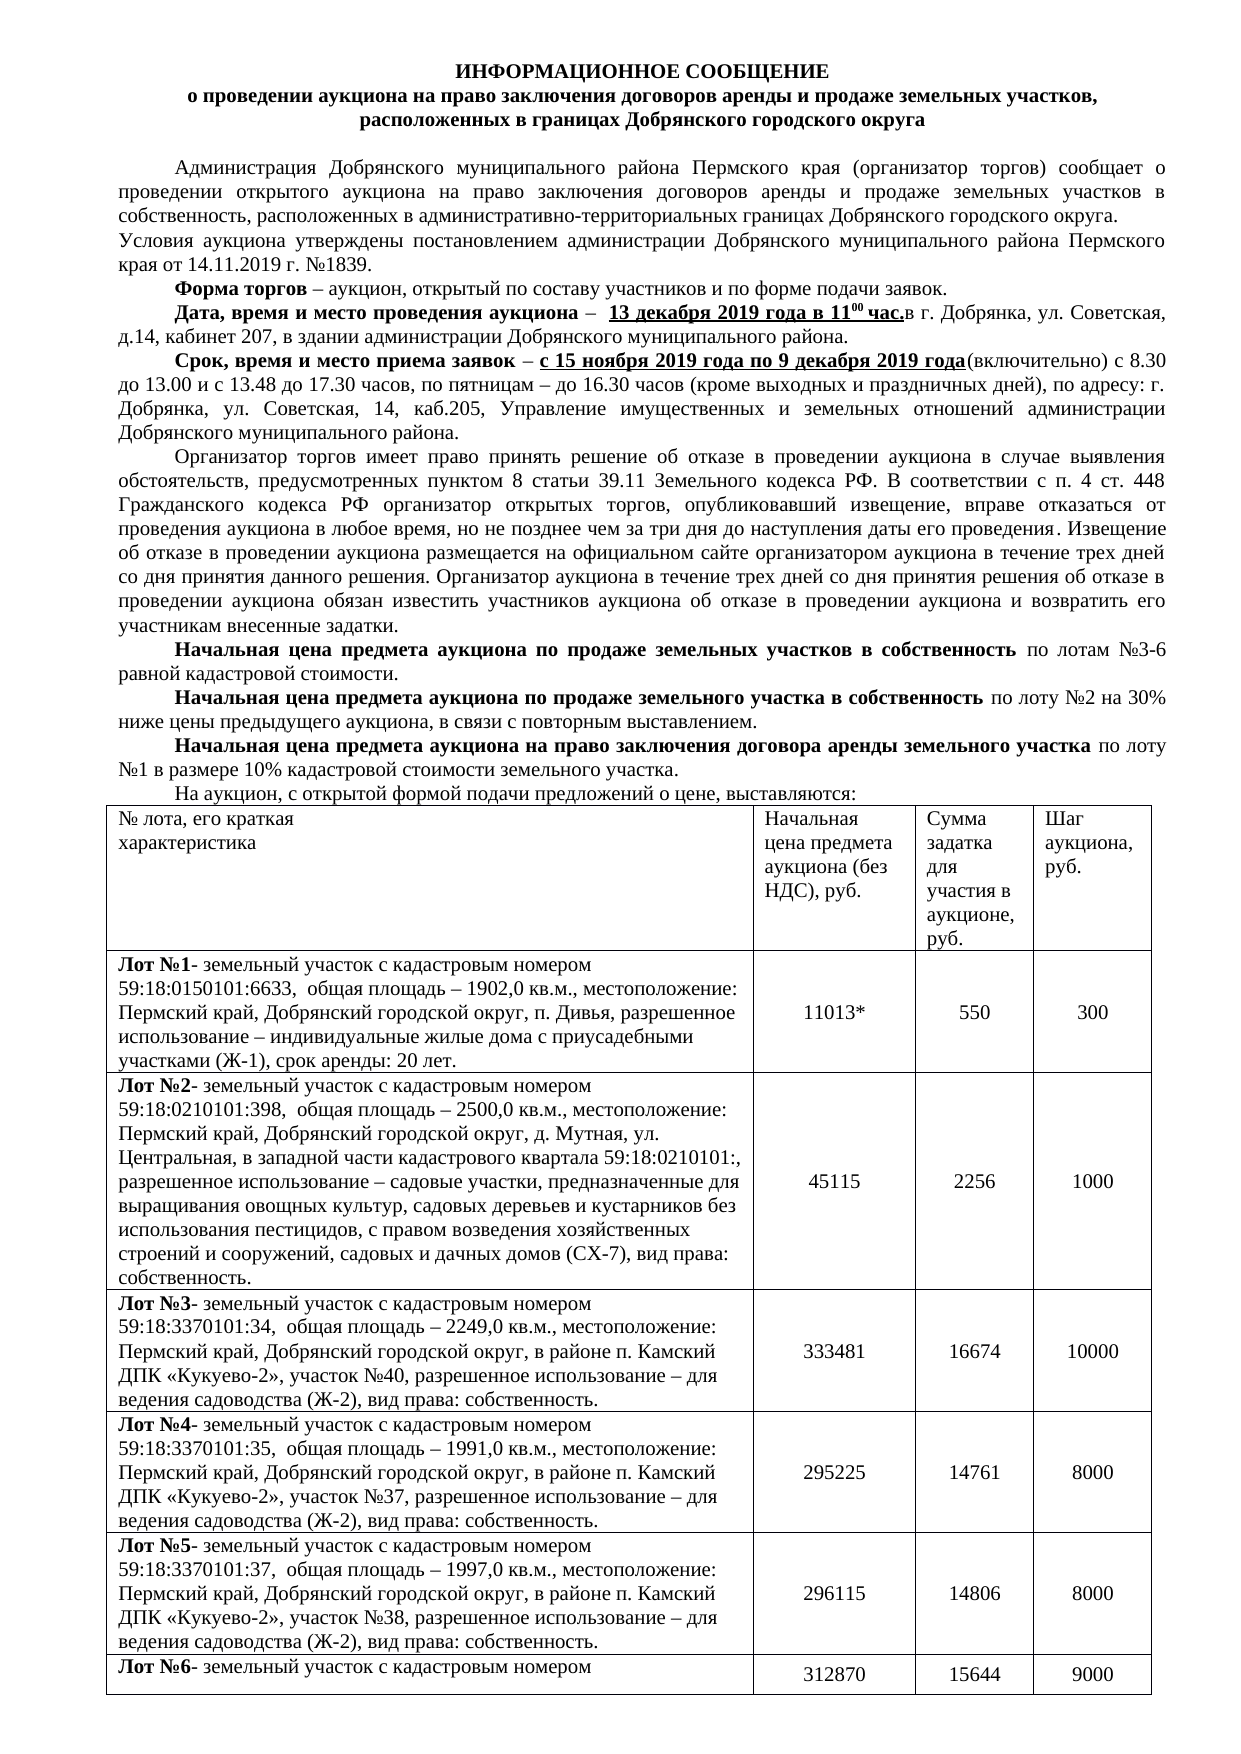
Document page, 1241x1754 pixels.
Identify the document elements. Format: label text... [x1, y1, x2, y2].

table_cell 296115 [754, 1533, 915, 1653]
table_cell Лот №5- земельный участок с кадастровым номером 59:18:3370101:37, общая площадь – 1997,0 кв.м., местоположение: Пермский край, Добрянский городской округ, в районе п. Камский ДПК «Кукуево-2», участок №38, разрешенное использование – для ведения садоводства (Ж-2), вид права: собственность. [107, 1533, 753, 1653]
table_cell 14806 [916, 1533, 1033, 1653]
text Форма торгов – аукцион, открытый по составу участников и по форме подачи заявок. [118, 276, 1167, 300]
table_cell 45115 [754, 1073, 915, 1289]
text о проведении аукциона на право заключения договоров аренды и продаже земельных участков, расположенных в границах Добрянского городского округа [118, 83, 1167, 131]
table_cell Лот №3- земельный участок с кадастровым номером 59:18:3370101:34, общая площадь – 2249,0 кв.м., местоположение: Пермский край, Добрянский городской округ, в районе п. Камский ДПК «Кукуево-2», участок №40, разрешенное использование – для ведения садоводства (Ж-2), вид права: собственность. [107, 1290, 753, 1411]
table_cell 11013* [754, 951, 915, 1072]
table_cell 550 [916, 951, 1033, 1072]
table_cell 8000 [1034, 1412, 1151, 1532]
text Начальная цена предмета аукциона на право заключения договора аренды земельного участка по лоту №1 в размере 10% кадастровой стоимости земельного участка. [118, 733, 1167, 781]
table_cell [107, 1655, 753, 1694]
table_cell 16674 [916, 1290, 1033, 1411]
text Администрация Добрянского муниципального района Пермского края (организатор торгов) сообщает о проведении открытого аукциона на право заключения договоров аренды и продаже земельных участков в собственность, расположенных в административно-территориальных границах Добрянского городского округа. [118, 155, 1167, 227]
table_header Сумма задатка для участия в аукционе, руб. [916, 806, 1033, 950]
text Начальная цена предмета аукциона по продаже земельного участка в собственность по лоту №2 на 30% ниже цены предыдущего аукциона, в связи с повторным выставлением. [118, 685, 1167, 733]
table_cell 312870 [754, 1655, 915, 1694]
table_cell 14761 [916, 1412, 1033, 1532]
table_header № лота, его краткая характеристика [107, 806, 753, 950]
text Организатор торгов имеет право принять решение об отказе в проведении аукциона в случае выявления обстоятельств, предусмотренных пунктом 8 статьи 39.11 Земельного кодекса РФ. В соответствии с п. 4 ст. 448 Гражданского кодекса РФ организатор открытых торгов, опубликовавший извещение, вправе отказаться от проведения аукциона в любое время, но не позднее чем за три дня до наступления даты его проведения. Извещение об отказе в проведении аукциона размещается на официальном сайте организатором аукциона в течение трех дней со дня принятия данного решения. Организатор аукциона в течение трех дней со дня принятия решения об отказе в проведении аукциона обязан известить участников аукциона об отказе в проведении аукциона и возвратить его участникам внесенные задатки. [118, 444, 1167, 516]
table_cell 15644 [916, 1655, 1033, 1694]
table_cell 10000 [1034, 1290, 1151, 1411]
text Начальная цена предмета аукциона по продаже земельных участков в собственность по лотам №3-6 равной кадастровой стоимости. [118, 637, 1167, 685]
text ИНФОРМАЦИОННОЕ СООБЩЕНИЕ [118, 59, 1167, 83]
table_cell Лот №4- земельный участок с кадастровым номером 59:18:3370101:35, общая площадь – 1991,0 кв.м., местоположение: Пермский край, Добрянский городской округ, в районе п. Камский ДПК «Кукуево-2», участок №37, разрешенное использование – для ведения садоводства (Ж-2), вид права: собственность. [107, 1412, 753, 1532]
text Срок, время и место приема заявок – с 15 ноября 2019 года по 9 декабря 2019 года(включительно) с 8.30 до 13.00 и с 13.48 до 17.30 часов, по пятницам – до 16.30 часов (кроме выходных и праздничных дней), по адресу: г. Добрянка, ул. Советская, 14, каб.205, Управление имущественных и земельных отношений администрации Добрянского муниципального района. [118, 348, 1167, 444]
text На аукцион, с открытой формой подачи предложений о цене, выставляются: [118, 781, 1167, 805]
text Условия аукциона утверждены постановлением администрации Добрянского муниципального района Пермского края от 14.11.2019 г. №1839. [118, 227, 1167, 276]
text Организатор торгов имеет право принять решение об отказе в проведении аукциона в случае выявления обстоятельств, предусмотренных пунктом 8 статьи 39.11 Земельного кодекса РФ. В соответствии с п. 4 ст. 448 Гражданского кодекса РФ организатор открытых торгов, опубликовавший извещение, вправе отказаться от проведения аукциона в любое время, но не позднее чем за три дня до наступления даты его проведения. Извещение об отказе в проведении аукциона размещается на официальном сайте организатором аукциона в течение трех дней со дня принятия данного решения. Организатор аукциона в течение трех дней со дня принятия решения об отказе в проведении аукциона обязан известить участников аукциона об отказе в проведении аукциона и возвратить его участникам внесенные задатки. [118, 516, 1167, 637]
table_cell 2256 [916, 1073, 1033, 1289]
table_cell 295225 [754, 1412, 915, 1532]
table_header Начальная цена предмета аукциона (без НДС), руб. [754, 806, 915, 950]
table_cell 8000 [1034, 1533, 1151, 1653]
table_header Шаг аукциона, руб. [1034, 806, 1151, 950]
table_cell 333481 [754, 1290, 915, 1411]
table_cell 300 [1034, 951, 1151, 1072]
table_cell 9000 [1034, 1655, 1151, 1694]
text Дата, время и место проведения аукциона – 13 декабря 2019 года в 1100 час.в г. Добрянка, ул. Советская, д.14, кабинет 207, в здании администрации Добрянского муниципального района. [118, 300, 1167, 348]
table_cell Лот №1- земельный участок с кадастровым номером 59:18:0150101:6633, общая площадь – 1902,0 кв.м., местоположение: Пермский край, Добрянский городской округ, п. Дивья, разрешенное использование – индивидуальные жилые дома с приусадебными участками (Ж-1), срок аренды: 20 лет. [107, 951, 753, 1072]
table_cell 1000 [1034, 1073, 1151, 1289]
table_cell Лот №2- земельный участок с кадастровым номером 59:18:0210101:398, общая площадь – 2500,0 кв.м., местоположение: Пермский край, Добрянский городской округ, д. Мутная, ул. Центральная, в западной части кадастрового квартала 59:18:0210101:, разрешенное использование – садовые участки, предназначенные для выращивания овощных культур, садовых деревьев и кустарников без использования пестицидов, с правом возведения хозяйственных строений и сооружений, садовых и дачных домов (СХ-7), вид права: собственность. [107, 1073, 753, 1289]
